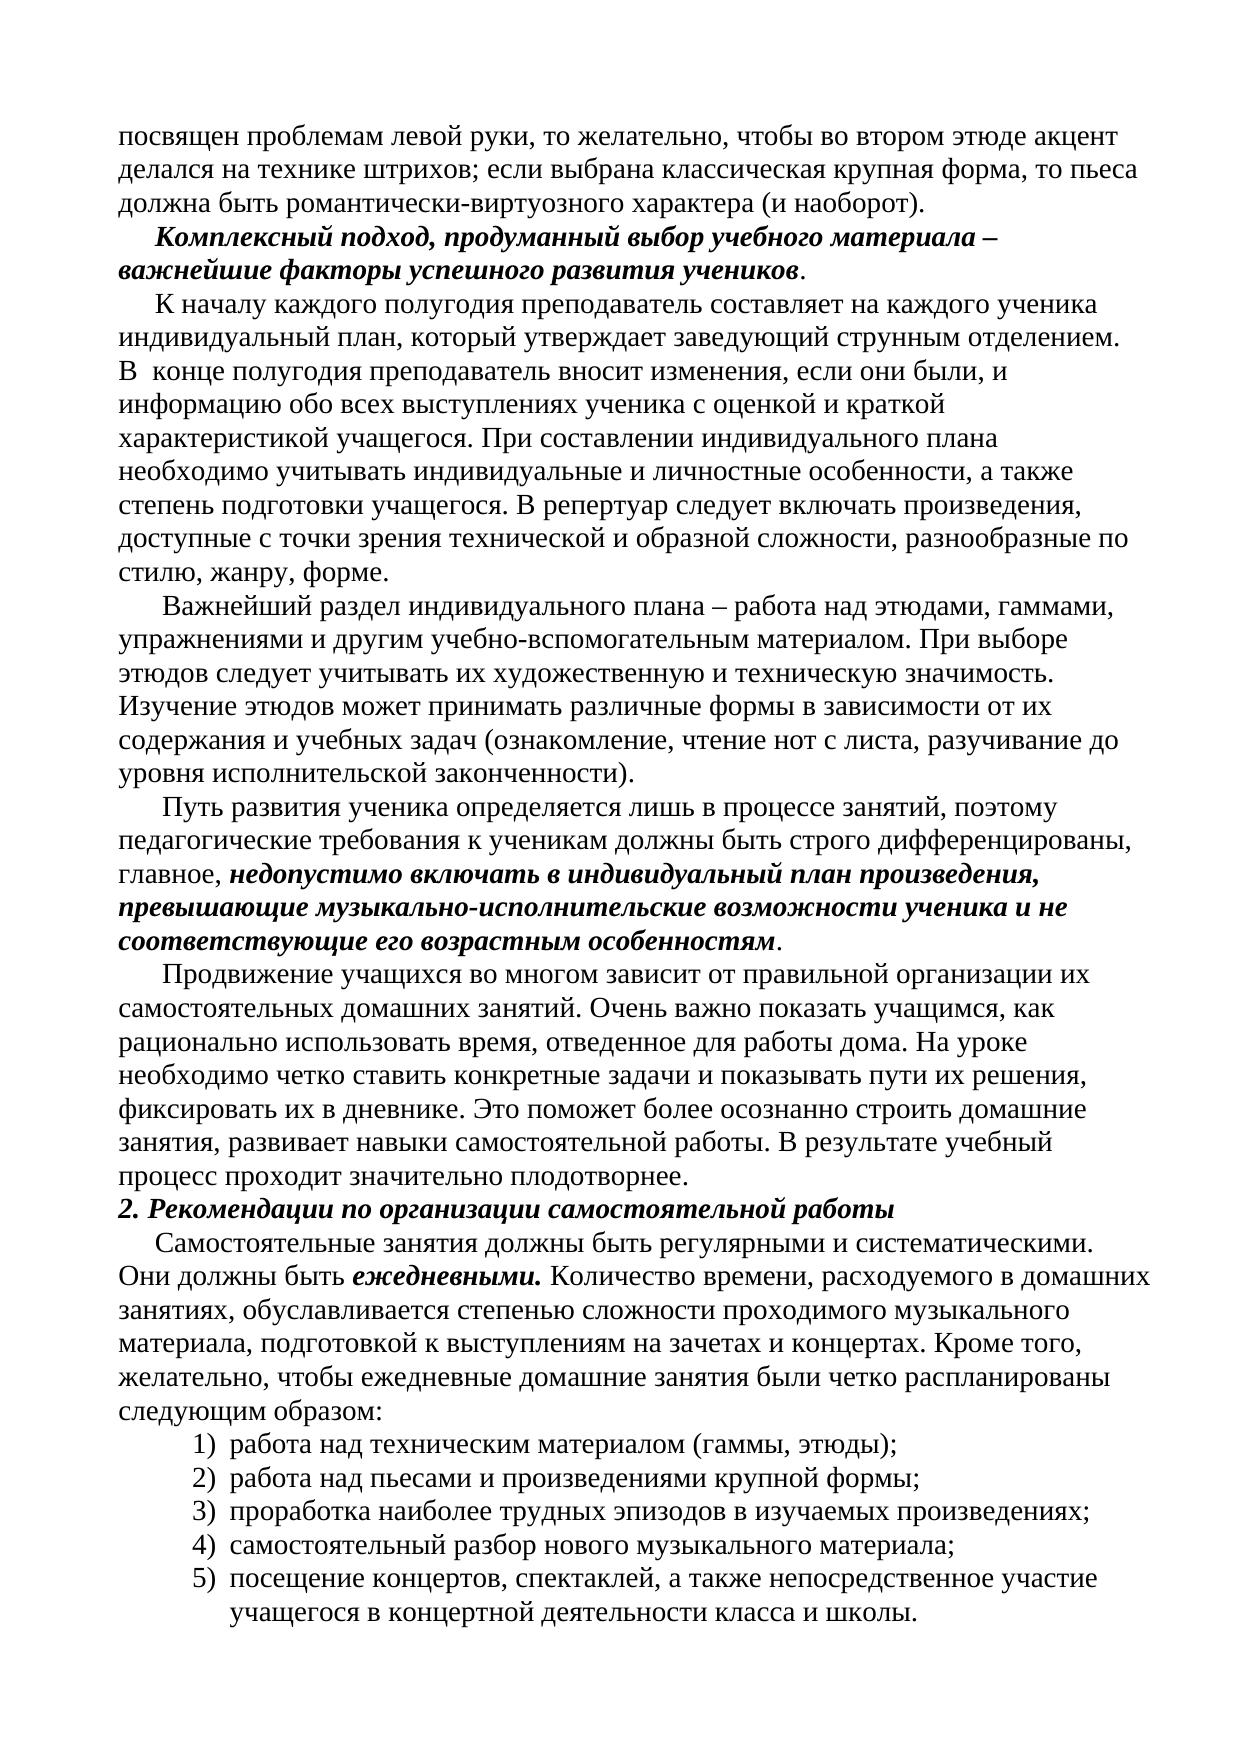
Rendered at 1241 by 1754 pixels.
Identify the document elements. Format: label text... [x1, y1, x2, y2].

text Путь развития ученика определяется лишь в процессе занятий, поэтому педагогические требования к ученикам должны быть строго дифференцированы, главное, недопустимо включать в индивидуальный план произведения, превышающие музыкально-исполнительские возможности ученика и не соответствующие его возрастным особенностям. [118, 789, 1152, 957]
list самостоятельный разбор нового музыкального материала; [192, 1527, 1152, 1560]
list проработка наиболее трудных эпизодов в изучаемых произведениях; [192, 1493, 1152, 1527]
list работа над пьесами и произведениями крупной формы; [192, 1460, 1152, 1493]
text Комплексный подход, продуманный выбор учебного материала – важнейшие факторы успешного развития учеников. [118, 219, 1152, 286]
text К началу каждого полугодия преподаватель составляет на каждого ученика индивидуальный план, который утверждает заведующий струнным отделением. В конце полугодия преподаватель вносит изменения, если они были, и информацию обо всех выступлениях ученика с оценкой и краткой характеристикой учащегося. При составлении индивидуального плана необходимо учитывать индивидуальные и личностные особенности, а также степень подготовки учащегося. В репертуар следует включать произведения, доступные с точки зрения технической и образной сложности, разнообразные по стилю, жанру, форме. [118, 286, 1152, 588]
text Продвижение учащихся во многом зависит от правильной организации их самостоятельных домашних занятий. Очень важно показать учащимся, как рационально использовать время, отведенное для работы дома. На уроке необходимо четко ставить конкретные задачи и показывать пути их решения, фиксировать их в дневнике. Это поможет более осознанно строить домашние занятия, развивает навыки самостоятельной работы. В результате учебный процесс проходит значительно плодотворнее. [118, 957, 1152, 1191]
list работа над техническим материалом (гаммы, этюды); [192, 1426, 1152, 1460]
text 2. Рекомендации по организации самостоятельной работы [118, 1191, 1152, 1225]
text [118, 118, 1152, 219]
list посещение концертов, спектаклей, а также непосредственное участие учащегося в концертной деятельности класса и школы. [192, 1560, 1152, 1627]
text Важнейший раздел индивидуального плана – работа над этюдами, гаммами, упражнениями и другим учебно-вспомогательным материалом. При выборе этюдов следует учитывать их художественную и техническую значимость. Изучение этюдов может принимать различные формы в зависимости от их содержания и учебных задач (ознакомление, чтение нот с листа, разучивание до уровня исполнительской законченности). [118, 588, 1152, 789]
text Самостоятельные занятия должны быть регулярными и систематическими. Они должны быть ежедневными. Количество времени, расходуемого в домашних занятиях, обуславливается степенью сложности проходимого музыкального материала, подготовкой к выступлениям на зачетах и концертах. Кроме того, желательно, чтобы ежедневные домашние занятия были четко распланированы следующим образом: [118, 1225, 1152, 1426]
